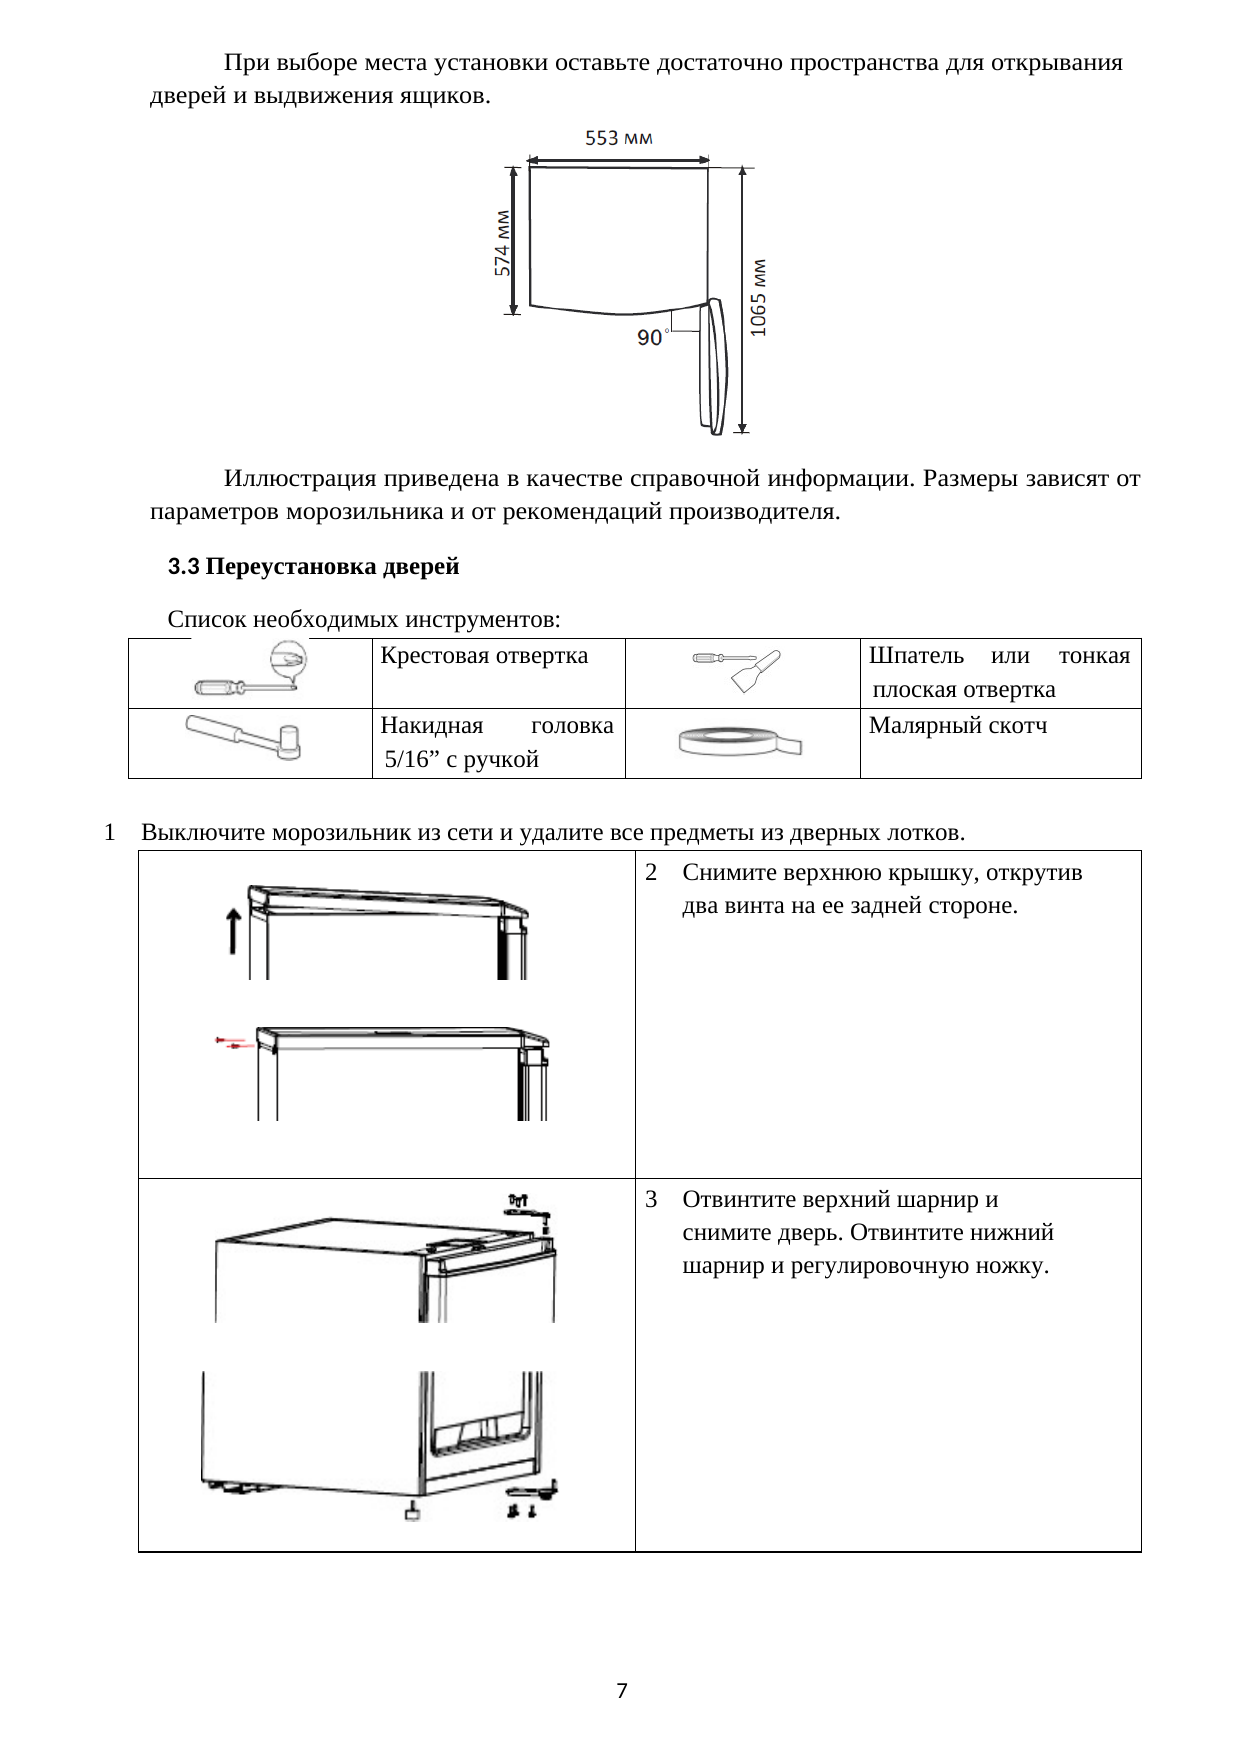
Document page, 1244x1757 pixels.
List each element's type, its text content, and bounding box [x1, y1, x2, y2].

picture [214, 1193, 558, 1323]
table_cell 3 Отвинтите верхний шарнир и cнимите дверь. Отвинтите нижний шарнир и регулировочную ножку. [636, 1179, 1141, 1551]
text Иллюстрация приведена в качестве справочной информации. Размеры зависят от параметров морозильника и от рекомендаций производителя. [150, 463, 1177, 524]
picture [201, 1371, 560, 1522]
picture [692, 646, 785, 695]
table_header [626, 639, 860, 708]
table_header 2 Снимите верхнюю крышку, открутив два винта на ее задней стороне. [636, 851, 1141, 1177]
table_cell Малярный скотч [861, 709, 1141, 778]
picture [214, 1027, 550, 1121]
text 1 Выключите морозильник из сети и удалите все предметы из дверных лотков. [103, 817, 1177, 846]
picture [494, 130, 766, 436]
table_cell [626, 709, 860, 778]
table_header [129, 639, 372, 708]
table_cell Накидная головка 5/16” с ручкой [373, 709, 625, 778]
text При выборе места установки оставьте достаточно пространства для открывания дверей и выдвижения ящиков. [150, 47, 1177, 109]
picture [226, 885, 529, 980]
picture [191, 638, 310, 700]
table_header Крестовая отвертка [373, 639, 625, 708]
subtitle Переустановка дверей [167, 550, 1177, 581]
table_cell [129, 709, 372, 778]
picture [674, 718, 805, 759]
picture [185, 715, 302, 761]
table_header Шпатель или тонкая плоская отвертка [861, 639, 1141, 708]
text Список необходимых инструментов: [167, 604, 1177, 633]
table_header [139, 851, 635, 1177]
table_cell [139, 1179, 635, 1551]
